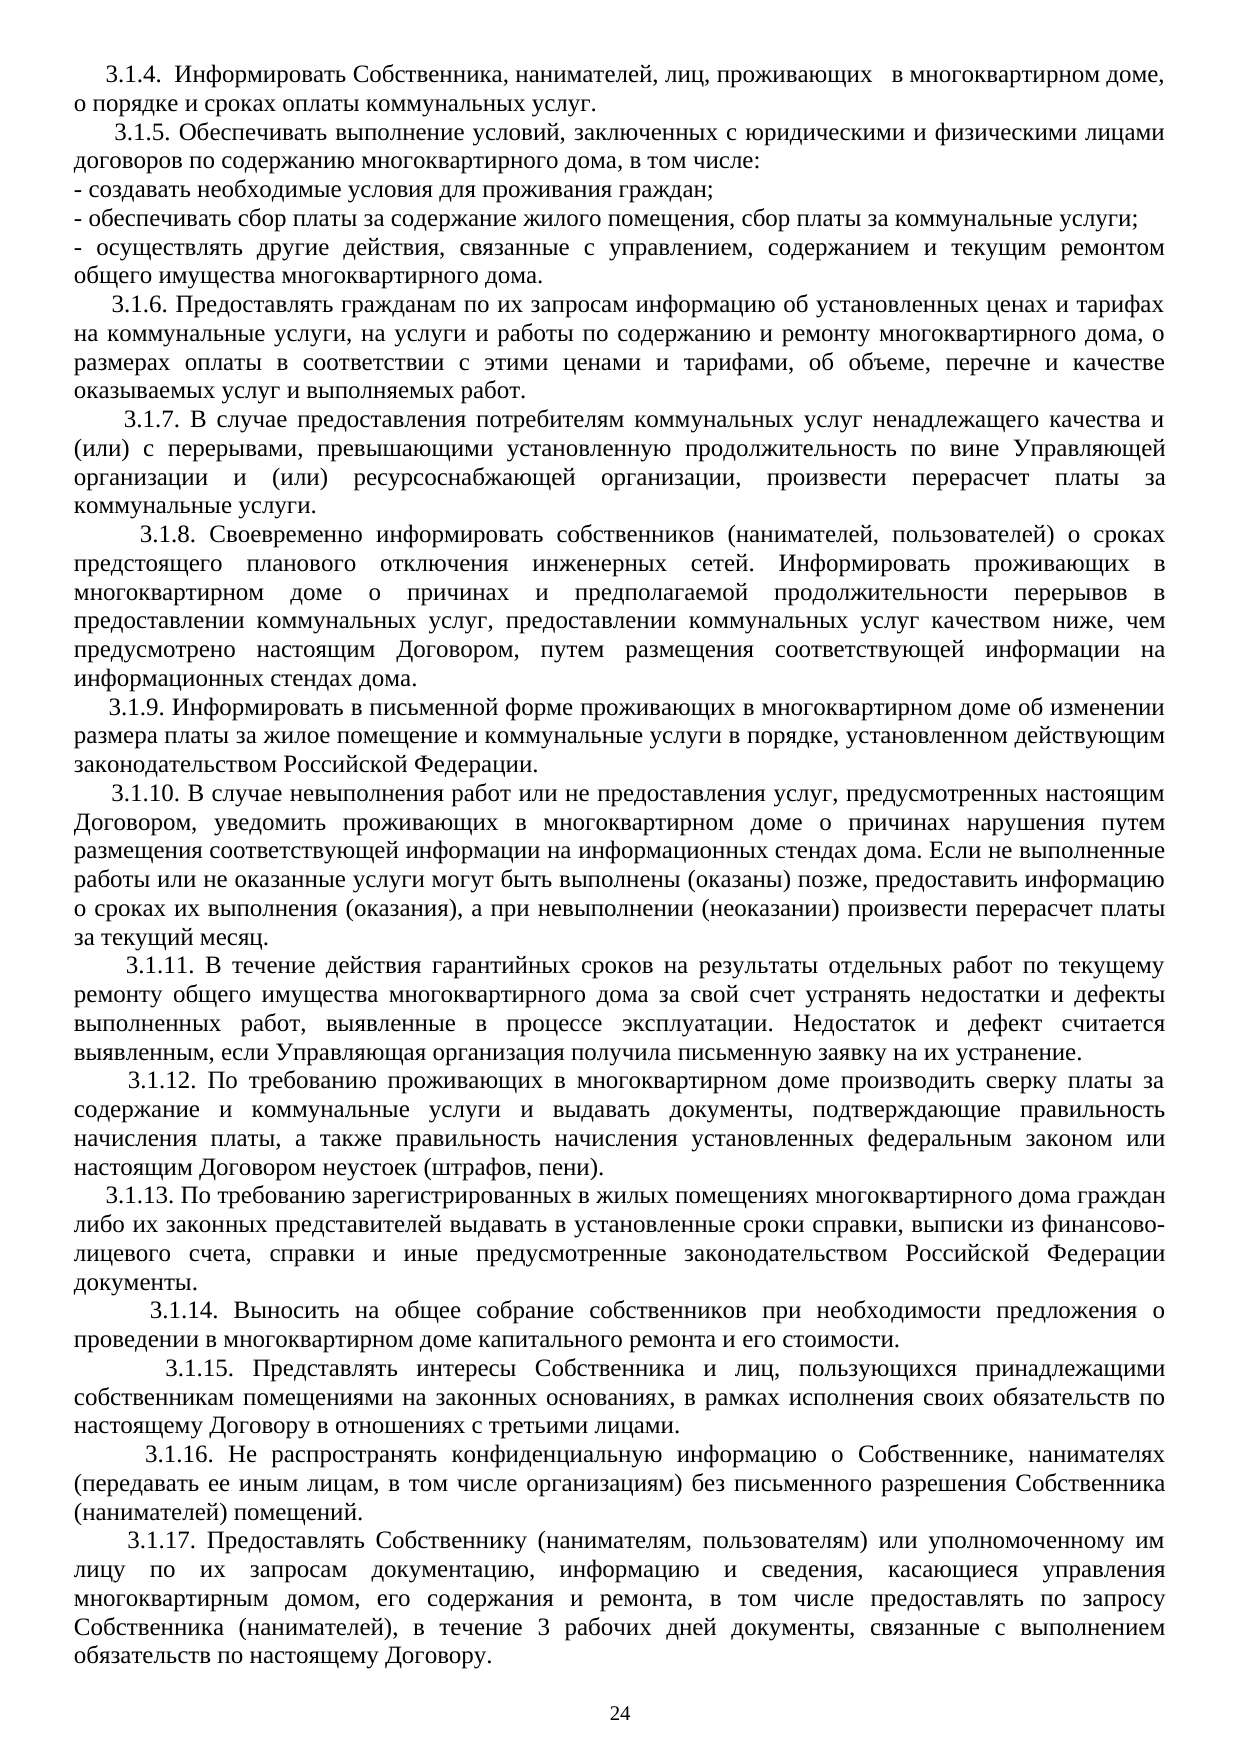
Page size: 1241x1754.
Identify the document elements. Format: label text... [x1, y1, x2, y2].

text 3.1.4. Информировать Собственника, нанимателей, лиц, проживающих в многоквартирном доме, о порядке и сроках оплаты коммунальных услуг. [74, 59, 1166, 117]
text - осуществлять другие действия, связанные с управлением, содержанием и текущим ремонтом общего имущества многоквартирного дома. [74, 232, 1166, 289]
text 3.1.6. Предоставлять гражданам по их запросам информацию об установленных ценах и тарифах на коммунальные услуги, на услуги и работы по содержанию и ремонту многоквартирного дома, о размерах оплаты в соответствии с этими ценами и тарифами, об объеме, перечне и качестве оказываемых услуг и выполняемых работ. [74, 289, 1166, 404]
text - обеспечивать сбор платы за содержание жилого помещения, сбор платы за коммунальные услуги; [74, 203, 1166, 232]
text 3.1.12. По требованию проживающих в многоквартирном доме производить сверку платы за содержание и коммунальные услуги и выдавать документы, подтверждающие правильность начисления платы, а также правильность начисления установленных федеральным законом или настоящим Договором неустоек (штрафов, пени). [74, 1065, 1166, 1180]
text 3.1.7. В случае предоставления потребителям коммунальных услуг ненадлежащего качества и (или) с перерывами, превышающими установленную продолжительность по вине Управляющей организации и (или) ресурсоснабжающей организации, произвести перерасчет платы за коммунальные услуги. [74, 404, 1166, 519]
text - создавать необходимые условия для проживания граждан; [74, 174, 1166, 203]
text 3.1.13. По требованию зарегистрированных в жилых помещениях многоквартирного дома граждан либо их законных представителей выдавать в установленные сроки справки, выписки из финансово-лицевого счета, справки и иные предусмотренные законодательством Российской Федерации документы. [74, 1180, 1166, 1295]
text 3.1.8. Своевременно информировать собственников (нанимателей, пользователей) о сроках предстоящего планового отключения инженерных сетей. Информировать проживающих в многоквартирном доме о причинах и предполагаемой продолжительности перерывов в предоставлении коммунальных услуг, предоставлении коммунальных услуг качеством ниже, чем предусмотрено настоящим Договором, путем размещения соответствующей информации на информационных стендах дома. [74, 519, 1166, 692]
text 3.1.5. Обеспечивать выполнение условий, заключенных с юридическими и физическими лицами договоров по содержанию многоквартирного дома, в том числе: [74, 117, 1166, 174]
text 3.1.15. Представлять интересы Собственника и лиц, пользующихся принадлежащими собственникам помещениями на законных основаниях, в рамках исполнения своих обязательств по настоящему Договору в отношениях с третьими лицами. [74, 1353, 1166, 1439]
text 3.1.11. В течение действия гарантийных сроков на результаты отдельных работ по текущему ремонту общего имущества многоквартирного дома за свой счет устранять недостатки и дефекты выполненных работ, выявленные в процессе эксплуатации. Недостаток и дефект считается выявленным, если Управляющая организация получила письменную заявку на их устранение. [74, 950, 1166, 1065]
text 3.1.17. Предоставлять Собственнику (нанимателям, пользователям) или уполномоченному им лицу по их запросам документацию, информацию и сведения, касающиеся управления многоквартирным домом, его содержания и ремонта, в том числе предоставлять по запросу Собственника (нанимателей), в течение 3 рабочих дней документы, связанные с выполнением обязательств по настоящему Договору. [74, 1525, 1166, 1669]
text 3.1.14. Выносить на общее собрание собственников при необходимости предложения о проведении в многоквартирном доме капитального ремонта и его стоимости. [74, 1295, 1166, 1353]
text 3.1.16. Не распространять конфиденциальную информацию о Собственнике, нанимателях (передавать ее иным лицам, в том числе организациям) без письменного разрешения Собственника (нанимателей) помещений. [74, 1439, 1166, 1525]
text 3.1.9. Информировать в письменной форме проживающих в многоквартирном доме об изменении размера платы за жилое помещение и коммунальные услуги в порядке, установленном действующим законодательством Российской Федерации. [74, 692, 1166, 778]
text 3.1.10. В случае невыполнения работ или не предоставления услуг, предусмотренных настоящим Договором, уведомить проживающих в многоквартирном доме о причинах нарушения путем размещения соответствующей информации на информационных стендах дома. Если не выполненные работы или не оказанные услуги могут быть выполнены (оказаны) позже, предоставить информацию о сроках их выполнения (оказания), а при невыполнении (неоказании) произвести перерасчет платы за текущий месяц. [74, 778, 1166, 950]
